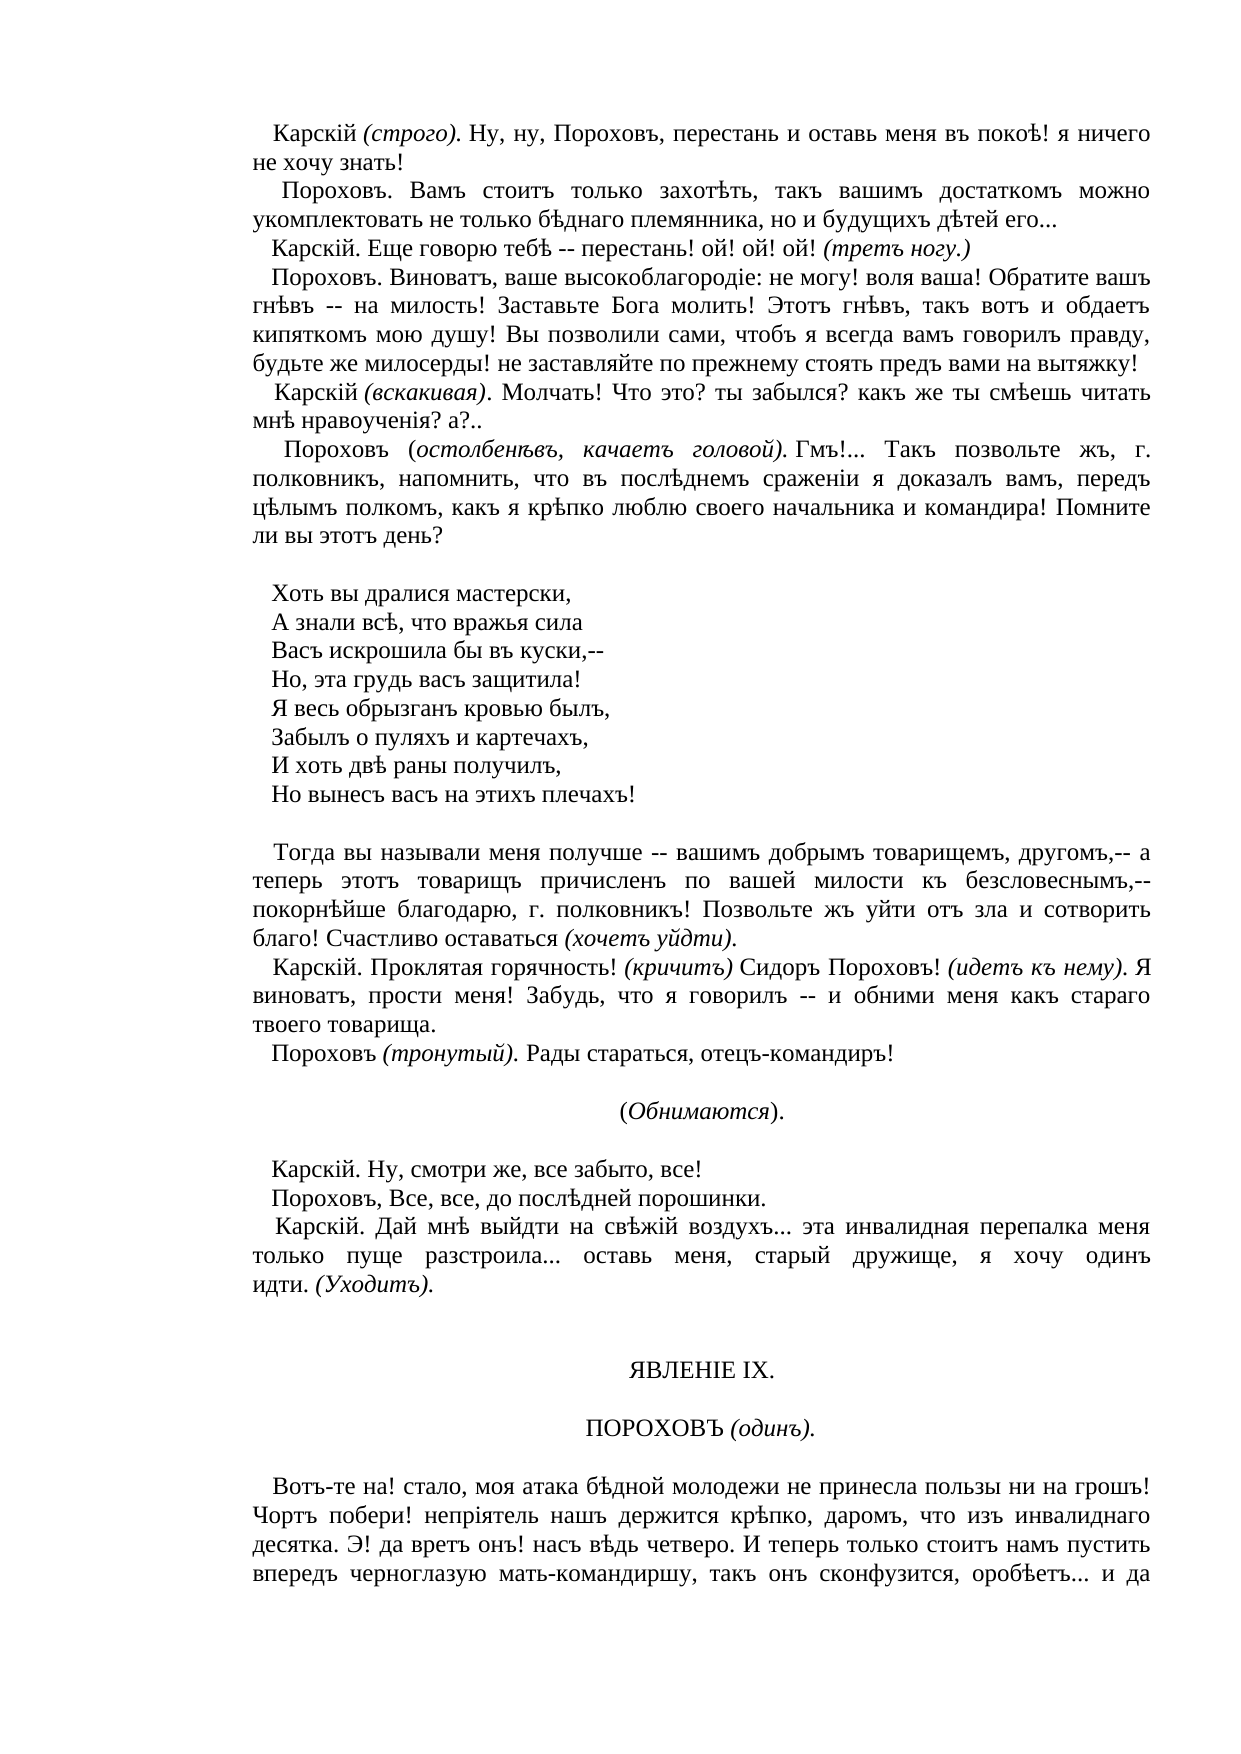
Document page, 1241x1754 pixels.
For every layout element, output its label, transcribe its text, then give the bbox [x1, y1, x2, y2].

text Но вынесъ васъ на этихъ плечахъ! [252, 779, 1152, 808]
text Пороховъ (тронутый). Рады стараться, отецъ-командиръ! [252, 1038, 1152, 1067]
text ПОРОХОВЪ (одинъ). [252, 1413, 1152, 1442]
text Забылъ о пуляхъ и картечахъ, [252, 722, 1152, 751]
text Хоть вы дралися мастерски, [252, 578, 1152, 607]
text ЯВЛЕНІЕ IX. [252, 1356, 1152, 1384]
text Васъ искрошила бы въ куски,-- [252, 636, 1152, 664]
text Пороховъ. Вамъ стоитъ только захотѣть, такъ вашимъ достаткомъ можно укомплектовать не только бѣднаго племянника, но и будущихъ дѣтей его... [252, 176, 1152, 233]
text Карскій. Ну, смотри же, все забыто, все! [252, 1154, 1152, 1183]
text Пороховъ, Все, все, до послѣдней порошинки. [252, 1183, 1152, 1211]
text Но, эта грудь васъ защитила! [252, 664, 1152, 693]
text А знали всѣ, что вражья сила [252, 607, 1152, 636]
text Я весь обрызганъ кровью былъ, [252, 693, 1152, 722]
text (Обнимаются). [252, 1096, 1152, 1125]
text Пороховъ. Виноватъ, ваше высокоблагородіе: не могу! воля ваша! Обратите вашъ гнѣвъ -- на милость! Заставьте Бога молить! Этотъ гнѣвъ, такъ вотъ и обдаетъ кипяткомъ мою душу! Вы позволили сами, чтобъ я всегда вамъ говорилъ правду, будьте же милосерды! не заставляйте по прежнему стоять предъ вами на вытяжку! [252, 262, 1152, 377]
text Пороховъ (остолбенѣвъ, качаетъ головой). Гмъ!... Такъ позвольте жъ, г. полковникъ, напомнить, что въ послѣднемъ сраженіи я доказалъ вамъ, передъ цѣлымъ полкомъ, какъ я крѣпко люблю своего начальника и командира! Помните ли вы этотъ день? [252, 434, 1152, 549]
text Карскій (строго). Ну, ну, Пороховъ, перестань и оставь меня въ покоѣ! я ничего не хочу знать! [252, 118, 1152, 176]
text Карскій. Проклятая горячность! (кричитъ) Сидоръ Пороховъ! (идетъ къ нему). Я виноватъ, прости меня! Забудь, что я говорилъ -- и обними меня какъ стараго твоего товарища. [252, 952, 1152, 1038]
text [252, 1471, 1152, 1586]
text Карскій. Еще говорю тебѣ -- перестань! ой! ой! ой! (третъ ногу.) [252, 233, 1152, 262]
text Карскій. Дай мнѣ выйдти на свѣжій воздухъ... эта инвалидная перепалка меня только пуще разстроила... оставь меня, старый дружище, я хочу одинъ идти. (Уходитъ). [252, 1211, 1152, 1298]
text И хоть двѣ раны получилъ, [252, 751, 1152, 779]
text Карскій (вскакивая). Молчать! Что это? ты забылся? какъ же ты смѣешь читать мнѣ нравоученія? а?.. [252, 377, 1152, 434]
text Тогда вы называли меня получше -- вашимъ добрымъ товарищемъ, другомъ,-- а теперь этотъ товарищъ причисленъ по вашей милости къ безсловеснымъ,-- покорнѣйше благодарю, г. полковникъ! Позвольте жъ уйти отъ зла и сотворить благо! Счастливо оставаться (хочетъ уйдти). [252, 837, 1152, 952]
